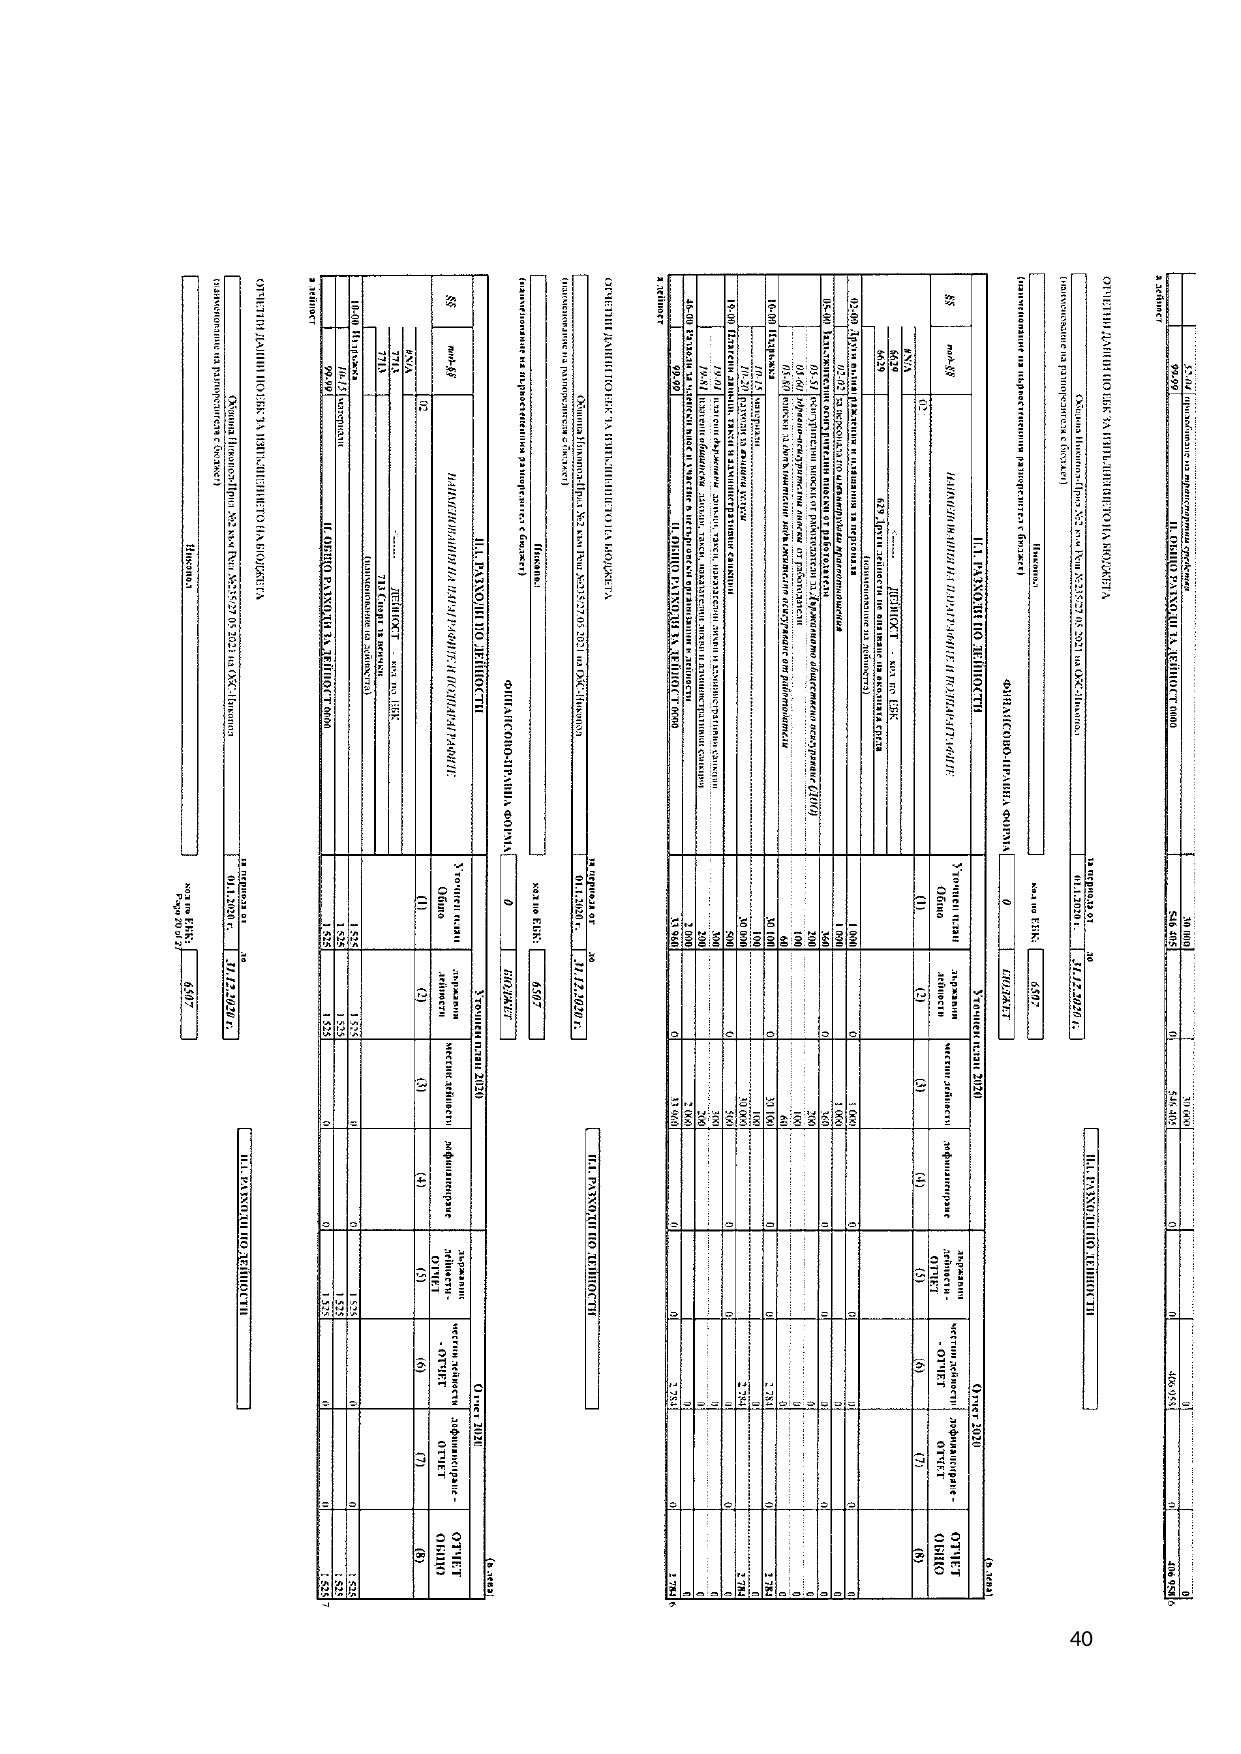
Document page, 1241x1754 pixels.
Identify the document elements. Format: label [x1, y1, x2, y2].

picture [147, 147, 1239, 1607]
